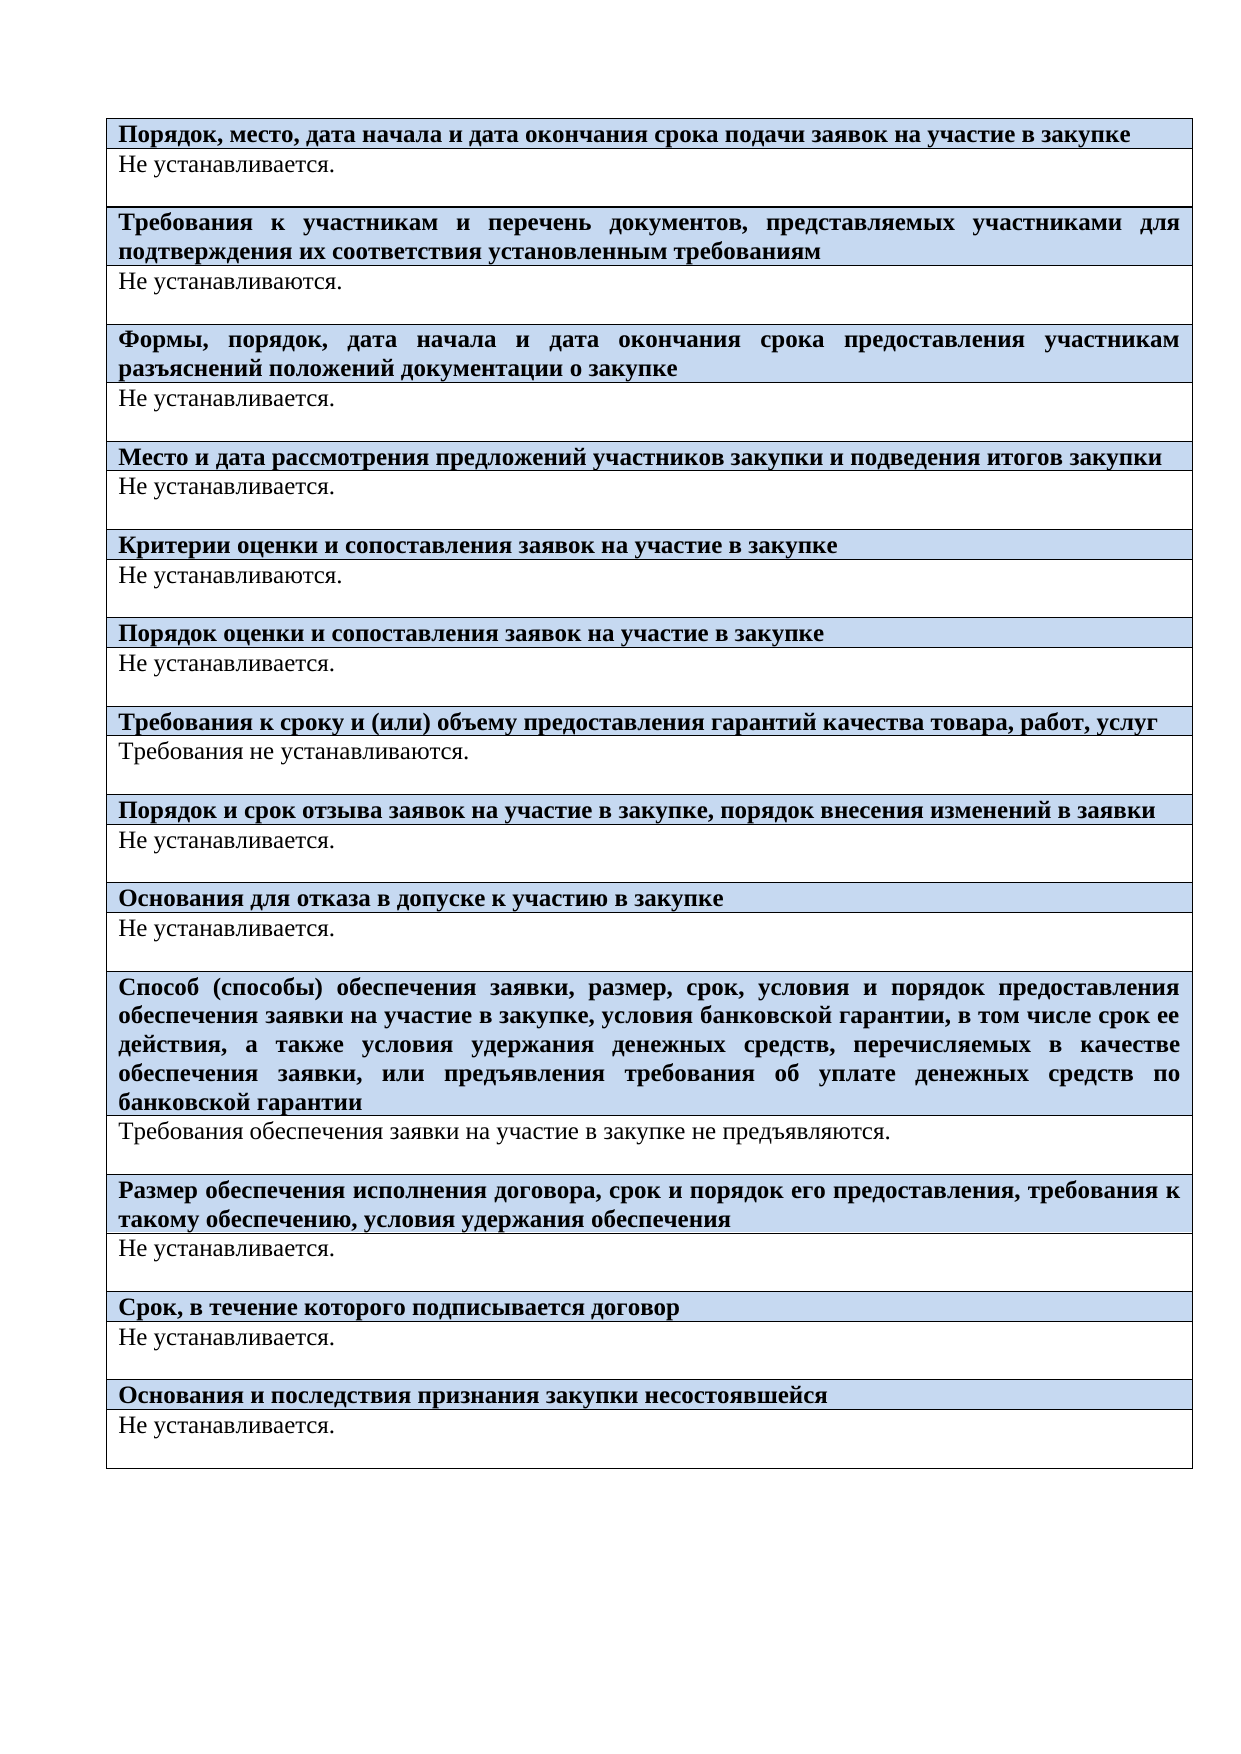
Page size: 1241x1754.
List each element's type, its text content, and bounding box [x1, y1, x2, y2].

table_cell Не устанавливается. [107, 1322, 1192, 1379]
table_cell Не устанавливаются. [107, 266, 1192, 323]
table_cell Требования к участникам и перечень документов, представляемых участниками для подтверждения их соответствия установленным требованиям [107, 208, 1192, 265]
table_cell Основания для отказа в допуске к участию в закупке [107, 883, 1192, 912]
table_cell Не устанавливается. [107, 913, 1192, 971]
table_cell Основания и последствия признания закупки несостоявшейся [107, 1380, 1192, 1409]
table_cell Порядок, место, дата начала и дата окончания срока подачи заявок на участие в закупке [107, 119, 1192, 148]
table_cell Не устанавливается. [107, 383, 1192, 441]
table_cell Не устанавливается. [107, 825, 1192, 882]
table_cell Не устанавливается. [107, 1410, 1192, 1468]
table_cell Требования к сроку и (или) объему предоставления гарантий качества товара, работ, услуг [107, 707, 1192, 735]
table_cell Способ (способы) обеспечения заявки, размер, срок, условия и порядок предоставления обеспечения заявки на участие в закупке, условия банковской гарантии, в том числе срок ее действия, а также условия удержания денежных средств, перечисляемых в качестве обеспечения заявки, или предъявления требования об уплате денежных средств по банковской гарантии [107, 972, 1192, 1115]
table_cell Не устанавливается. [107, 149, 1192, 206]
table_cell Требования не устанавливаются. [107, 736, 1192, 794]
table_cell Требования обеспечения заявки на участие в закупке не предъявляются. [107, 1116, 1192, 1174]
table_cell Не устанавливается. [107, 471, 1192, 529]
table_cell Не устанавливается. [107, 648, 1192, 706]
table_cell Порядок и срок отзыва заявок на участие в закупке, порядок внесения изменений в заявки [107, 795, 1192, 824]
table_cell Срок, в течение которого подписывается договор [107, 1292, 1192, 1321]
table_cell Размер обеспечения исполнения договора, срок и порядок его предоставления, требования к такому обеспечению, условия удержания обеспечения [107, 1175, 1192, 1232]
table_cell Критерии оценки и сопоставления заявок на участие в закупке [107, 530, 1192, 559]
table_cell Не устанавливается. [107, 1234, 1192, 1291]
table_cell Место и дата рассмотрения предложений участников закупки и подведения итогов закупки [107, 442, 1192, 470]
table_cell Порядок оценки и сопоставления заявок на участие в закупке [107, 618, 1192, 647]
table_cell Не устанавливаются. [107, 560, 1192, 617]
table_cell Формы, порядок, дата начала и дата окончания срока предоставления участникам разъяснений положений документации о закупке [107, 325, 1192, 382]
